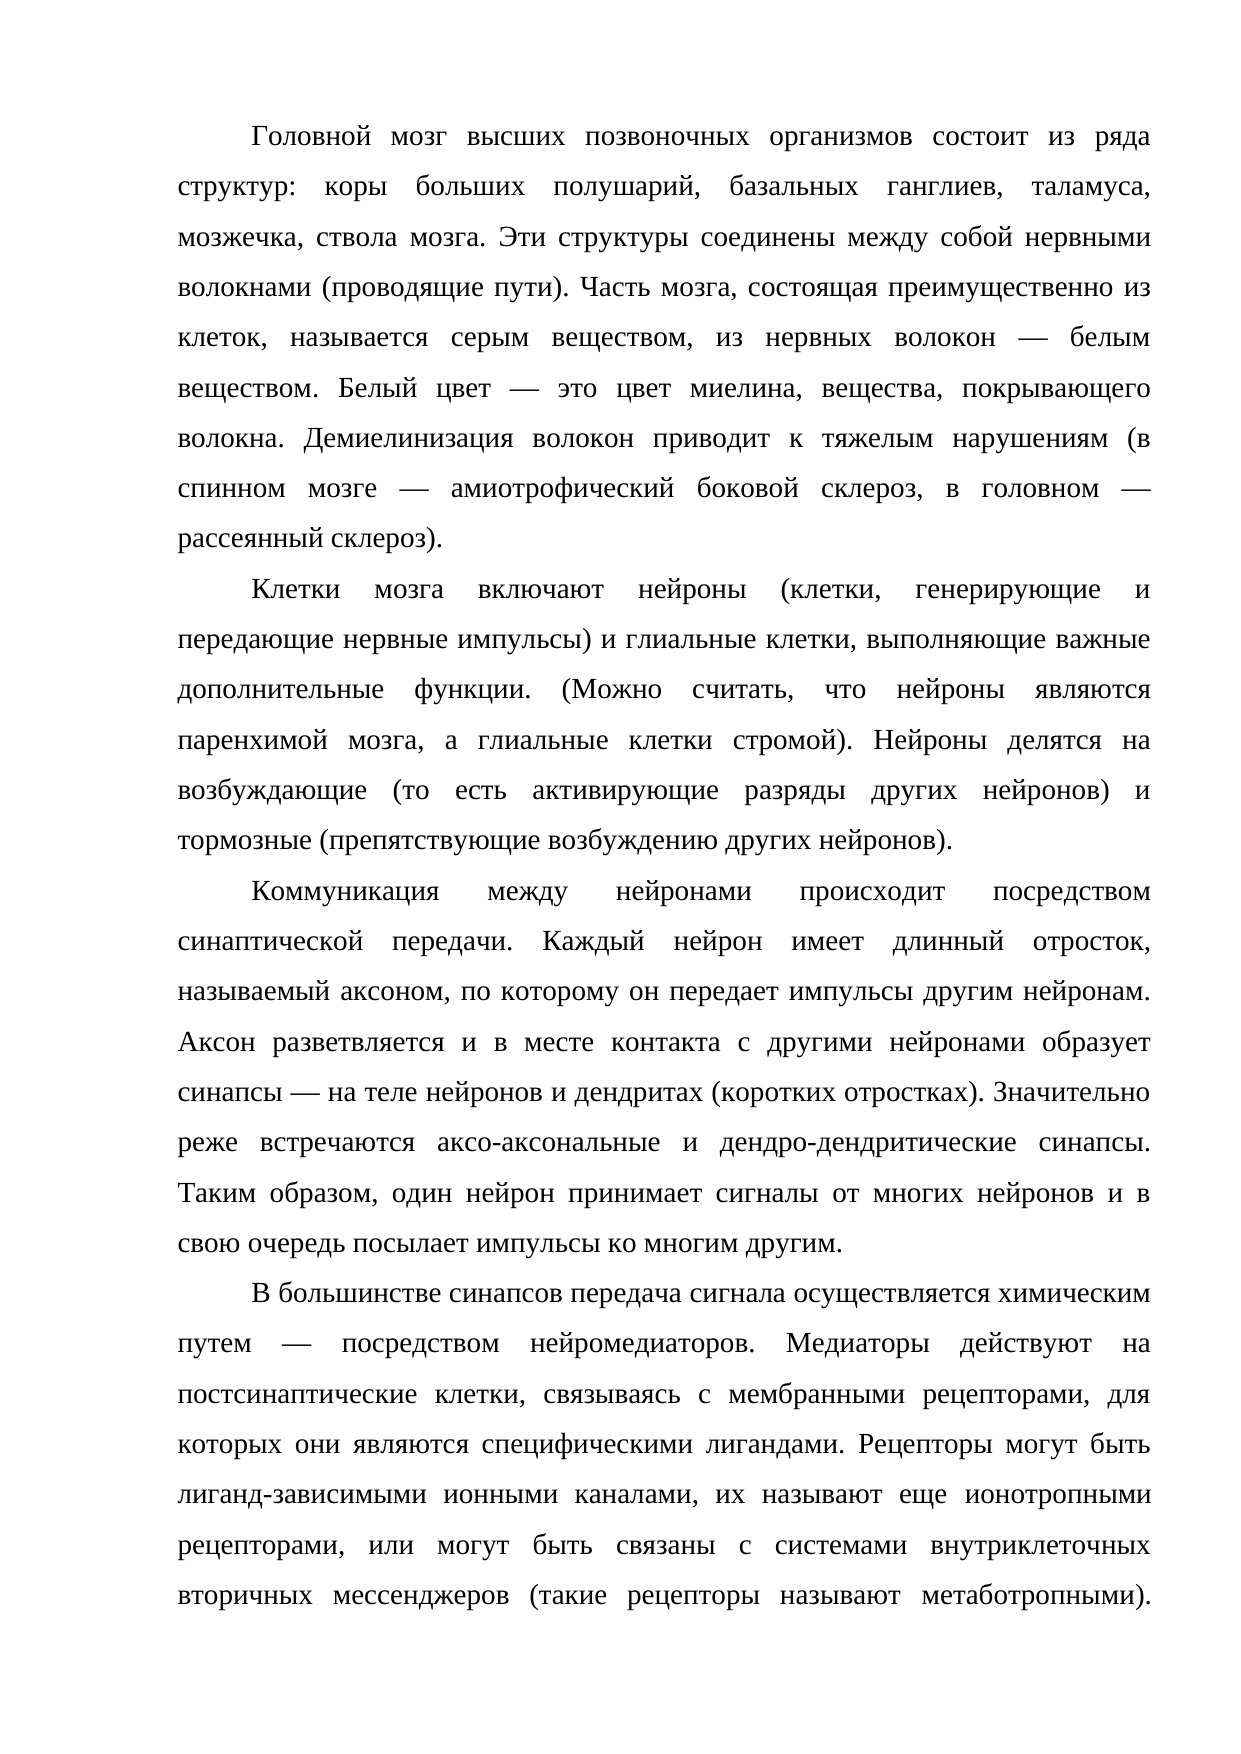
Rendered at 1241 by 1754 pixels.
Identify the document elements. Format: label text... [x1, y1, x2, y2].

text Головной мозг высших позвоночных организмов состоит из ряда структур: коры больших полушарий, базальных ганглиев, таламуса, мозжечка, ствола мозга. Эти структуры соединены между собой нервными волокнами (проводящие пути). Часть мозга, состоящая преимущественно из клеток, называется серым веществом, из нервных волокон — белым веществом. Белый цвет — это цвет миелина, вещества, покрывающего волокна. Демиелинизация волокон приводит к тяжелым нарушениям (в спинном мозге — амиотрофический боковой склероз, в головном — рассеянный склероз). [177, 118, 1152, 554]
text Клетки мозга включают нейроны (клетки, генерирующие и передающие нервные импульсы) и глиальные клетки, выполняющие важные дополнительные функции. (Можно считать, что нейроны являются паренхимой мозга, а глиальные клетки стромой). Нейроны делятся на возбуждающие (то есть активирующие разряды других нейронов) и тормозные (препятствующие возбуждению других нейронов). [177, 571, 1152, 856]
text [177, 1275, 1152, 1611]
text Коммуникация между нейронами происходит посредством синаптической передачи. Каждый нейрон имеет длинный отросток, называемый аксоном, по которому он передает импульсы другим нейронам. Аксон разветвляется и в месте контакта с другими нейронами образует синапсы — на теле нейронов и дендритах (коротких отростках). Значительно реже встречаются аксо-аксональные и дендро-дендритические синапсы. Таким образом, один нейрон принимает сигналы от многих нейронов и в свою очередь посылает импульсы ко многим другим. [177, 873, 1152, 1258]
